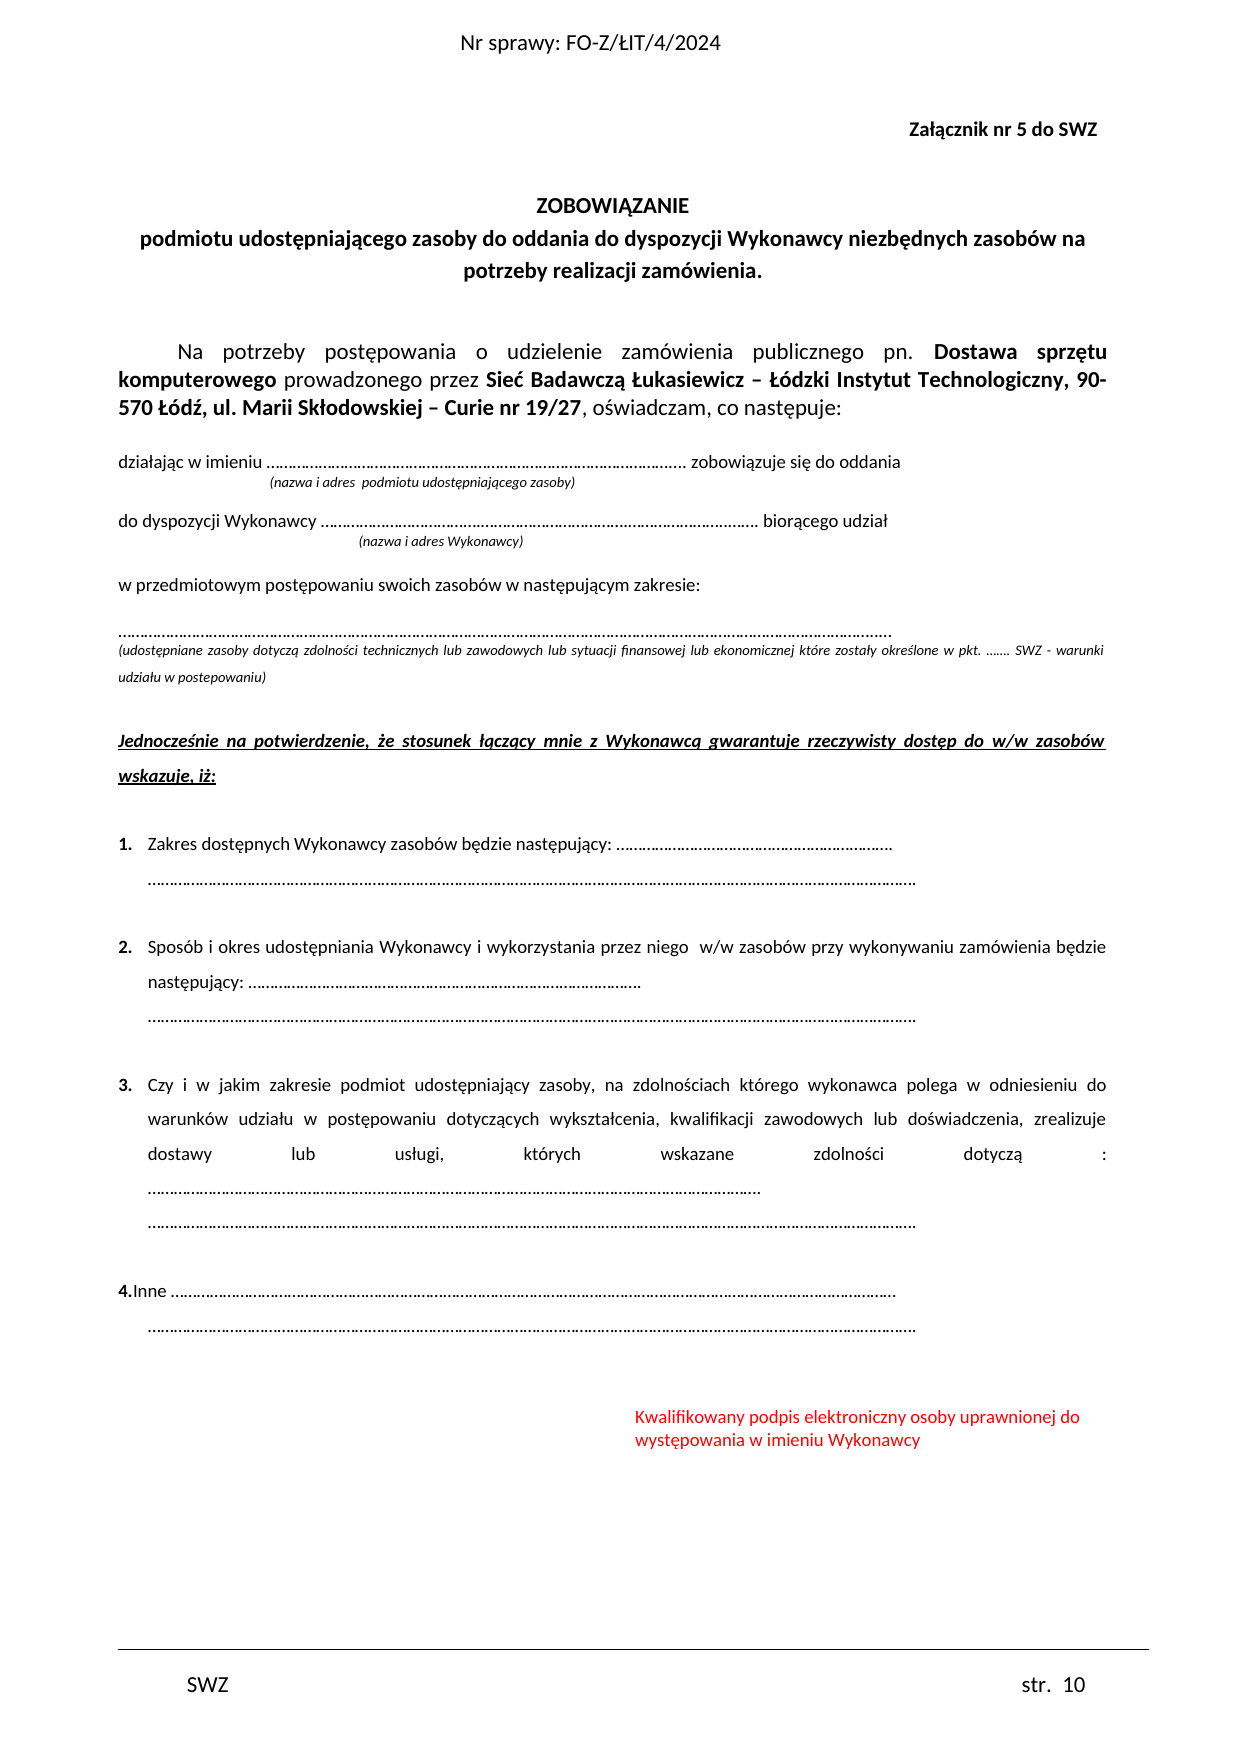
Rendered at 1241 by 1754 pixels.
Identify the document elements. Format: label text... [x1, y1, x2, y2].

list Zakres dostępnych Wykonawcy zasobów będzie następujący: ………………………………………………………. [118, 832, 1107, 855]
list Sposób i okres udostępniania Wykonawcy i wykorzystania przez niego w/w zasobów przy wykonywaniu zamówienia będzie następujący: ………………………………………………………………………………. [118, 936, 1107, 993]
text Kwalifikowany podpis elektroniczny osoby uprawnionej do występowania w imieniu Wykonawcy [635, 1405, 1107, 1451]
list Na potrzeby postępowania o udzielenie zamówienia publicznego pn. Dostawa sprzętu komputerowego prowadzonego przez Sieć Badawczą Łukasiewicz – Łódzki Instytut Technologiczny, 90-570 Łódź, ul. Marii Skłodowskiej – Curie nr 19/27, oświadczam, co następuje: [118, 337, 1107, 422]
text działając w imieniu ………………………………………………………………………………….... zobowiązuje się do oddania [118, 451, 1107, 474]
text podmiotu udostępniającego zasoby do oddania do dyspozycji Wykonawcy niezbędnych zasobów na potrzeby realizacji zamówienia. [118, 224, 1107, 284]
text ZOBOWIĄZANIE [118, 192, 1107, 220]
list Czy i w jakim zakresie podmiot udostępniający zasoby, na zdolnościach którego wykonawca polega w odniesieniu do warunków udziału w postępowaniu dotyczących wykształcenia, kwalifikacji zawodowych lub doświadczenia, zrealizuje dostawy lub usługi, których wskazane zdolności dotyczą : ……………………………………………………………………………………………………………………………. [118, 1073, 1107, 1199]
text do dyspozycji Wykonawcy ……………………………….…………………………….…………………..……. biorącego udział [118, 491, 1107, 532]
text …………………………………………………………………………………………………………………………………………………………..… [118, 619, 1107, 642]
list Inne …………………………………………………………………………………………………………………………………………………… [118, 1279, 1107, 1302]
text w przedmiotowym postępowaniu swoich zasobów w następującym zakresie: [118, 550, 1107, 596]
text ……………………………………………………………………………………………………………………………………………………………. [148, 867, 1107, 890]
text ……………………………………………………………………………………………………………………………………………………………. [148, 1004, 1107, 1027]
text (udostępniane zasoby dotyczą zdolności technicznych lub zawodowych lub sytuacji finansowej lub ekonomicznej które zostały określone w pkt. ……. SWZ - warunki udziału w postepowaniu) [118, 642, 1107, 686]
text Jednocześnie na potwierdzenie, że stosunek łączący mnie z Wykonawcą gwarantuje rzeczywisty dostęp do w/w zasobów wskazuje, iż: [118, 729, 1107, 787]
text Załącznik nr 5 do SWZ [118, 117, 1097, 142]
text (nazwa i adres Wykonawcy) [118, 532, 1107, 550]
text (nazwa i adres podmiotu udostępniającego zasoby) [118, 474, 1107, 491]
text ……………………………………………………………………………………………………………………………………………………………. [148, 1211, 1107, 1233]
list ……………………………………………………………………………………………………………………………………………………………. [148, 1314, 1107, 1337]
